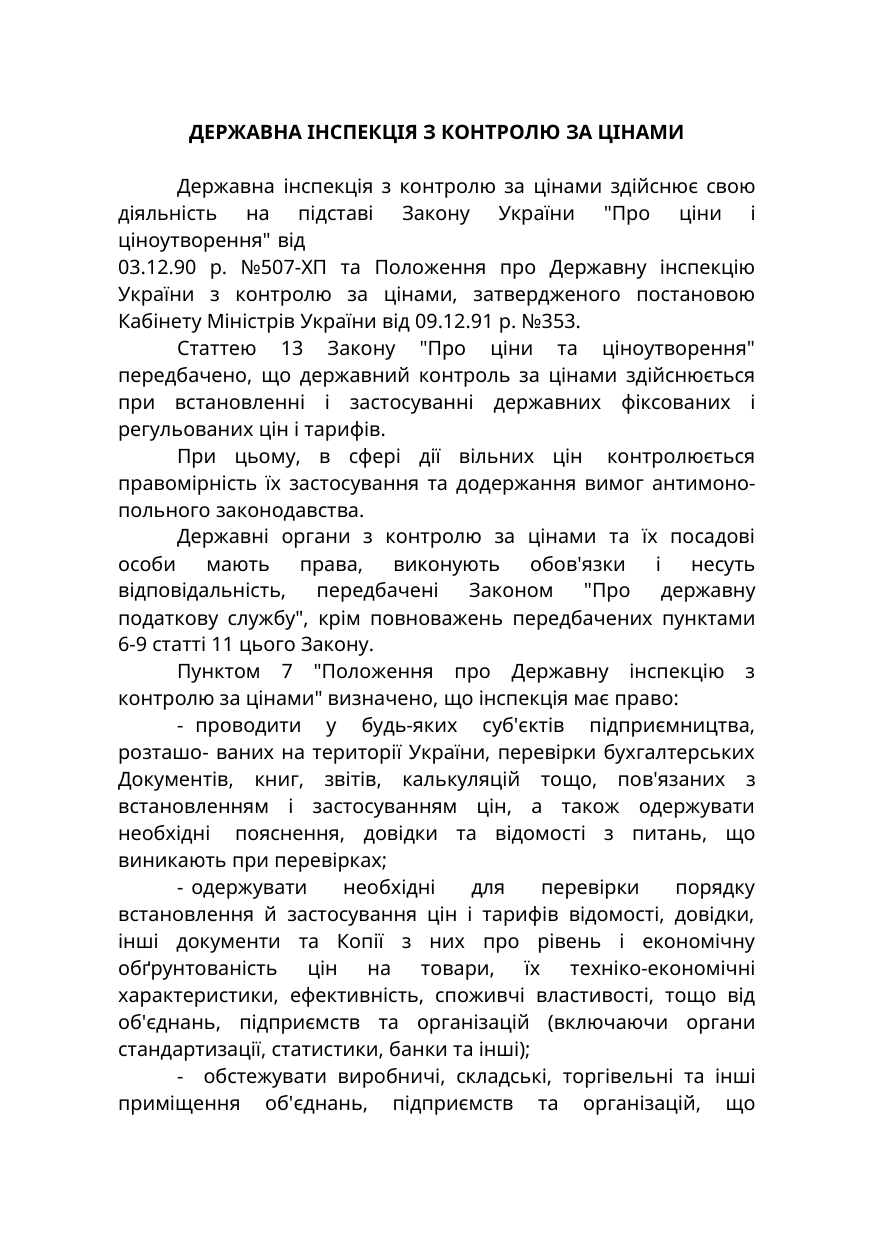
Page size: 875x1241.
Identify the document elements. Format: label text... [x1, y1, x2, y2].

list одержувати необхідні для перевірки порядку встановлення й застосування цін і тарифів відомості, довідки, інші документи та Копії з них про рівень і економічну обґрунтованість цін на товари, їх техніко-економічні характеристики, ефективність, споживчі властивості, тощо від об'єднань, підприємств та організацій (включаючи органи стандартизації, статистики, банки та інші); [118, 873, 755, 1062]
subtitle ДЕРЖАВНА ІНСПЕКЦІЯ З КОНТРОЛЮ ЗА ЦІНАМИ [143, 118, 729, 145]
text Пунктом 7 "Положення про Державну інспекцію з контролю за цінами" визначено, що інспекція має право: [118, 658, 755, 712]
text 03.12.90 р. №507-ХП та Положення про Державну інспекцію України з контролю за цінами, затвердженого постановою Кабінету Міністрів України від 09.12.91 р. №353. [118, 253, 756, 334]
text Державні органи з контролю за цінами та їх посадові особи мають права, виконують обов'язки і несуть відповідальність, передбачені Законом "Про державну податкову службу", крім повноважень передбачених пунктами 6-9 статті 11 цього Закону. [118, 523, 756, 658]
list проводити у будь-яких суб'єктів підприємництва, розташо- ваних на території України, перевірки бухгалтерських Документів, книг, звітів, калькуляцій тощо, пов'язаних з встановленням і застосуванням цін, а також одержувати необхідні пояснення, довідки та відомості з питань, що виникають при перевірках; [118, 712, 755, 873]
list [118, 1062, 756, 1116]
text Статтею 13 Закону "Про ціни та ціноутворення" передбачено, що державний контроль за цінами здійснюється при встановленні і застосуванні державних фіксованих і регульованих цін і тарифів. [118, 334, 755, 442]
text Державна інспекція з контролю за цінами здійснює свою діяльність на підставі Закону України "Про ціни і ціноутворення" від [118, 172, 755, 253]
text При цьому, в сфері дії вільних цін контролюється правомірність їх застосування та додержання вимог антимоно- польного законодавства. [118, 442, 755, 523]
